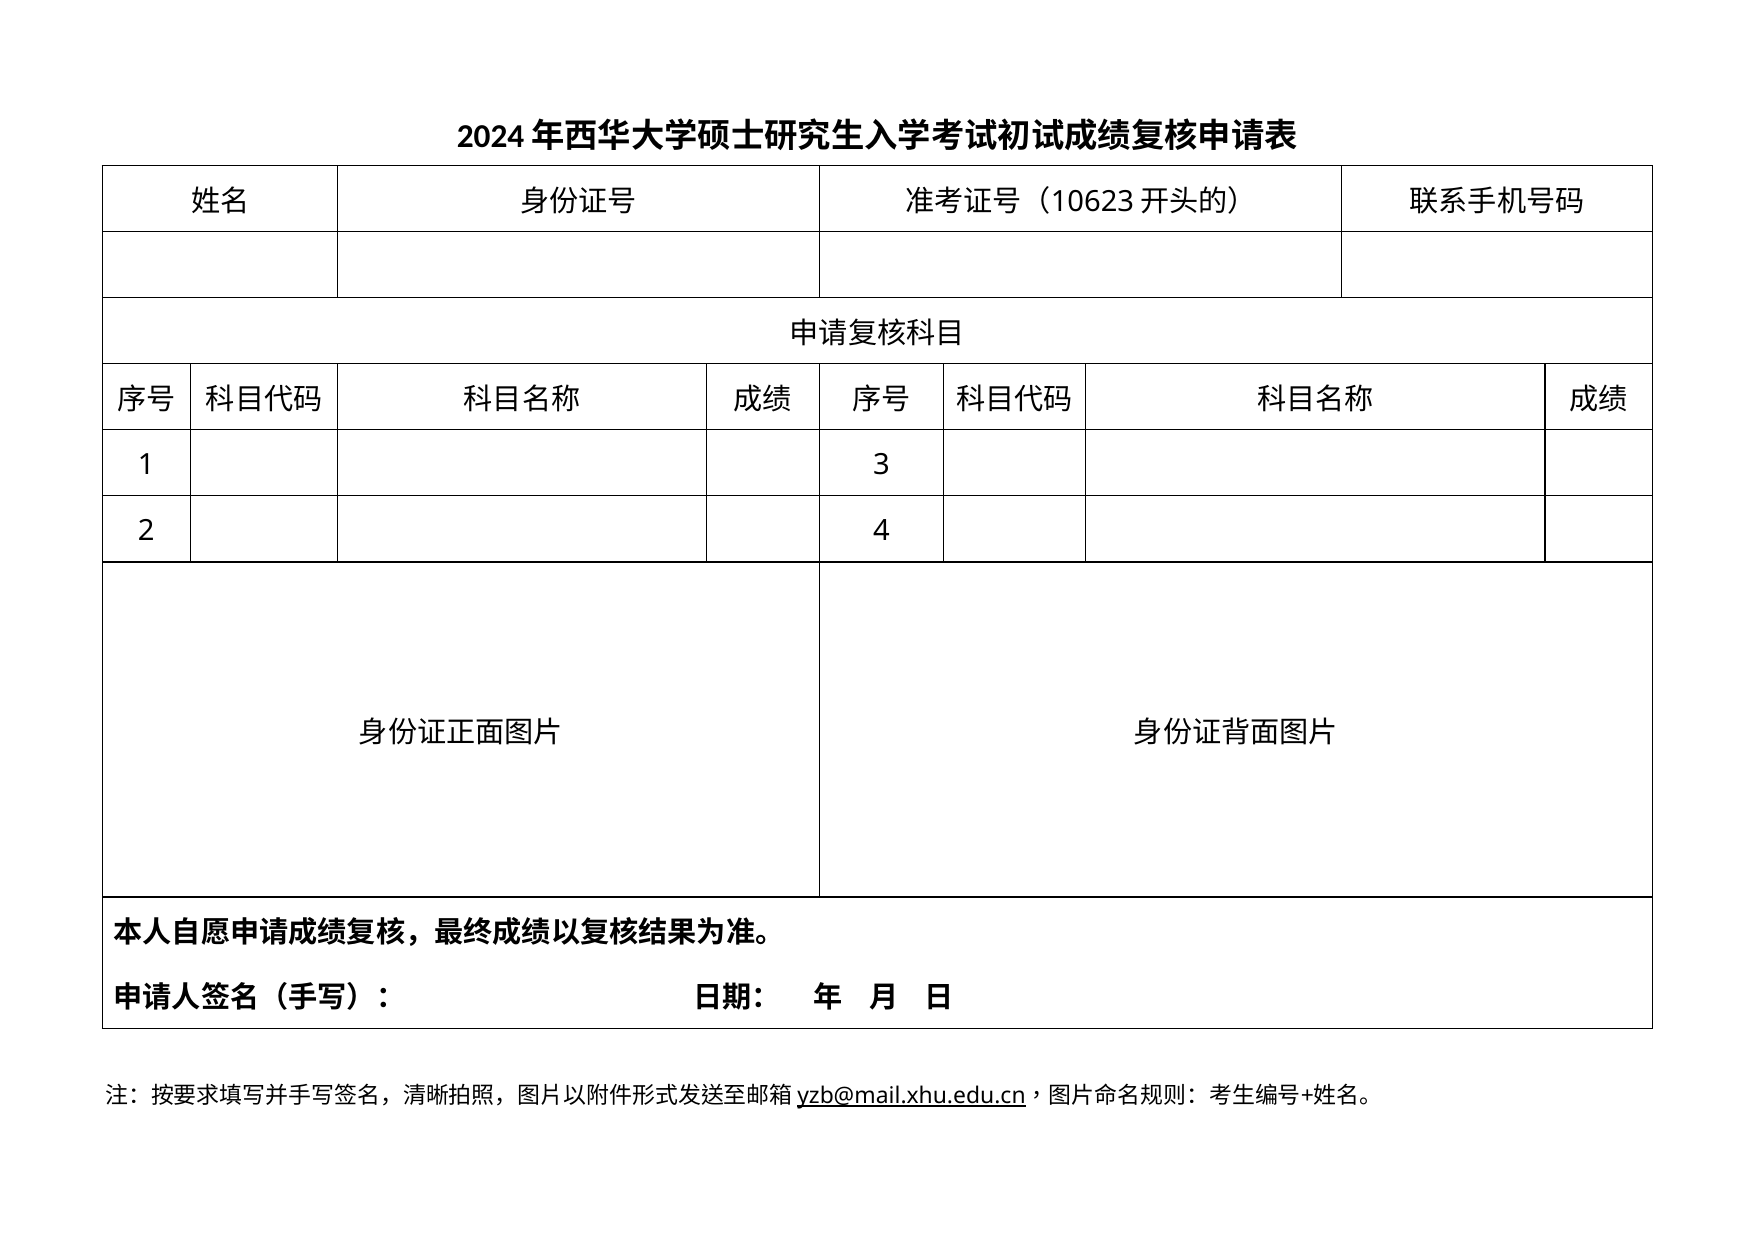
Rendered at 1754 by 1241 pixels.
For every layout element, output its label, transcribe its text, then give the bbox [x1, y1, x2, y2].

table_cell [707, 496, 819, 561]
table_cell 申请复核科目 [103, 298, 1652, 363]
table_cell [338, 496, 706, 561]
table_cell [191, 430, 337, 495]
table_cell [1546, 430, 1652, 495]
text 2024年西华大学硕士研究生入学考试初试成绩复核申请表 [59, 100, 1695, 165]
table_cell 成绩 [707, 364, 819, 429]
table_cell [1086, 430, 1544, 495]
table_cell [820, 232, 1341, 297]
table_cell 序号 [103, 364, 190, 429]
table_cell [1546, 496, 1652, 561]
table_cell [338, 430, 706, 495]
table_cell 科目代码 [944, 364, 1085, 429]
table_cell 科目名称 [1086, 364, 1544, 429]
table_cell 科目代码 [191, 364, 337, 429]
table_cell 3 [820, 430, 943, 495]
table_header 联系手机号码 [1342, 166, 1652, 231]
table_cell [944, 496, 1085, 561]
table_header 身份证号 [338, 166, 819, 231]
table_cell 身份证背面图片 [820, 563, 1652, 896]
table_header 姓名 [103, 166, 337, 231]
table_cell 成绩 [1546, 364, 1652, 429]
table_cell [707, 430, 819, 495]
table_cell 序号 [820, 364, 943, 429]
table_cell 身份证正面图片 [103, 563, 819, 896]
table_header 准考证号（10623开头的） [820, 166, 1341, 231]
table_cell [1086, 496, 1544, 561]
table_cell [944, 430, 1085, 495]
table_cell 本人自愿申请成绩复核，最终成绩以复核结果为准。 申请人签名（手写）： 日期： 年 月 日 [103, 898, 1652, 1027]
table_cell [338, 232, 819, 297]
table_cell 4 [820, 496, 943, 561]
table_cell 科目名称 [338, 364, 706, 429]
table_cell 1 [103, 430, 190, 495]
table_cell 2 [103, 496, 190, 561]
text 注：按要求填写并手写签名，清晰拍照，图片以附件形式发送至邮箱yzb@mail.xhu.edu.cn，图片命名规则：考生编号+姓名。 [59, 1061, 1695, 1126]
table_cell [191, 496, 337, 561]
table_cell [1342, 232, 1652, 297]
table_cell [103, 232, 337, 297]
